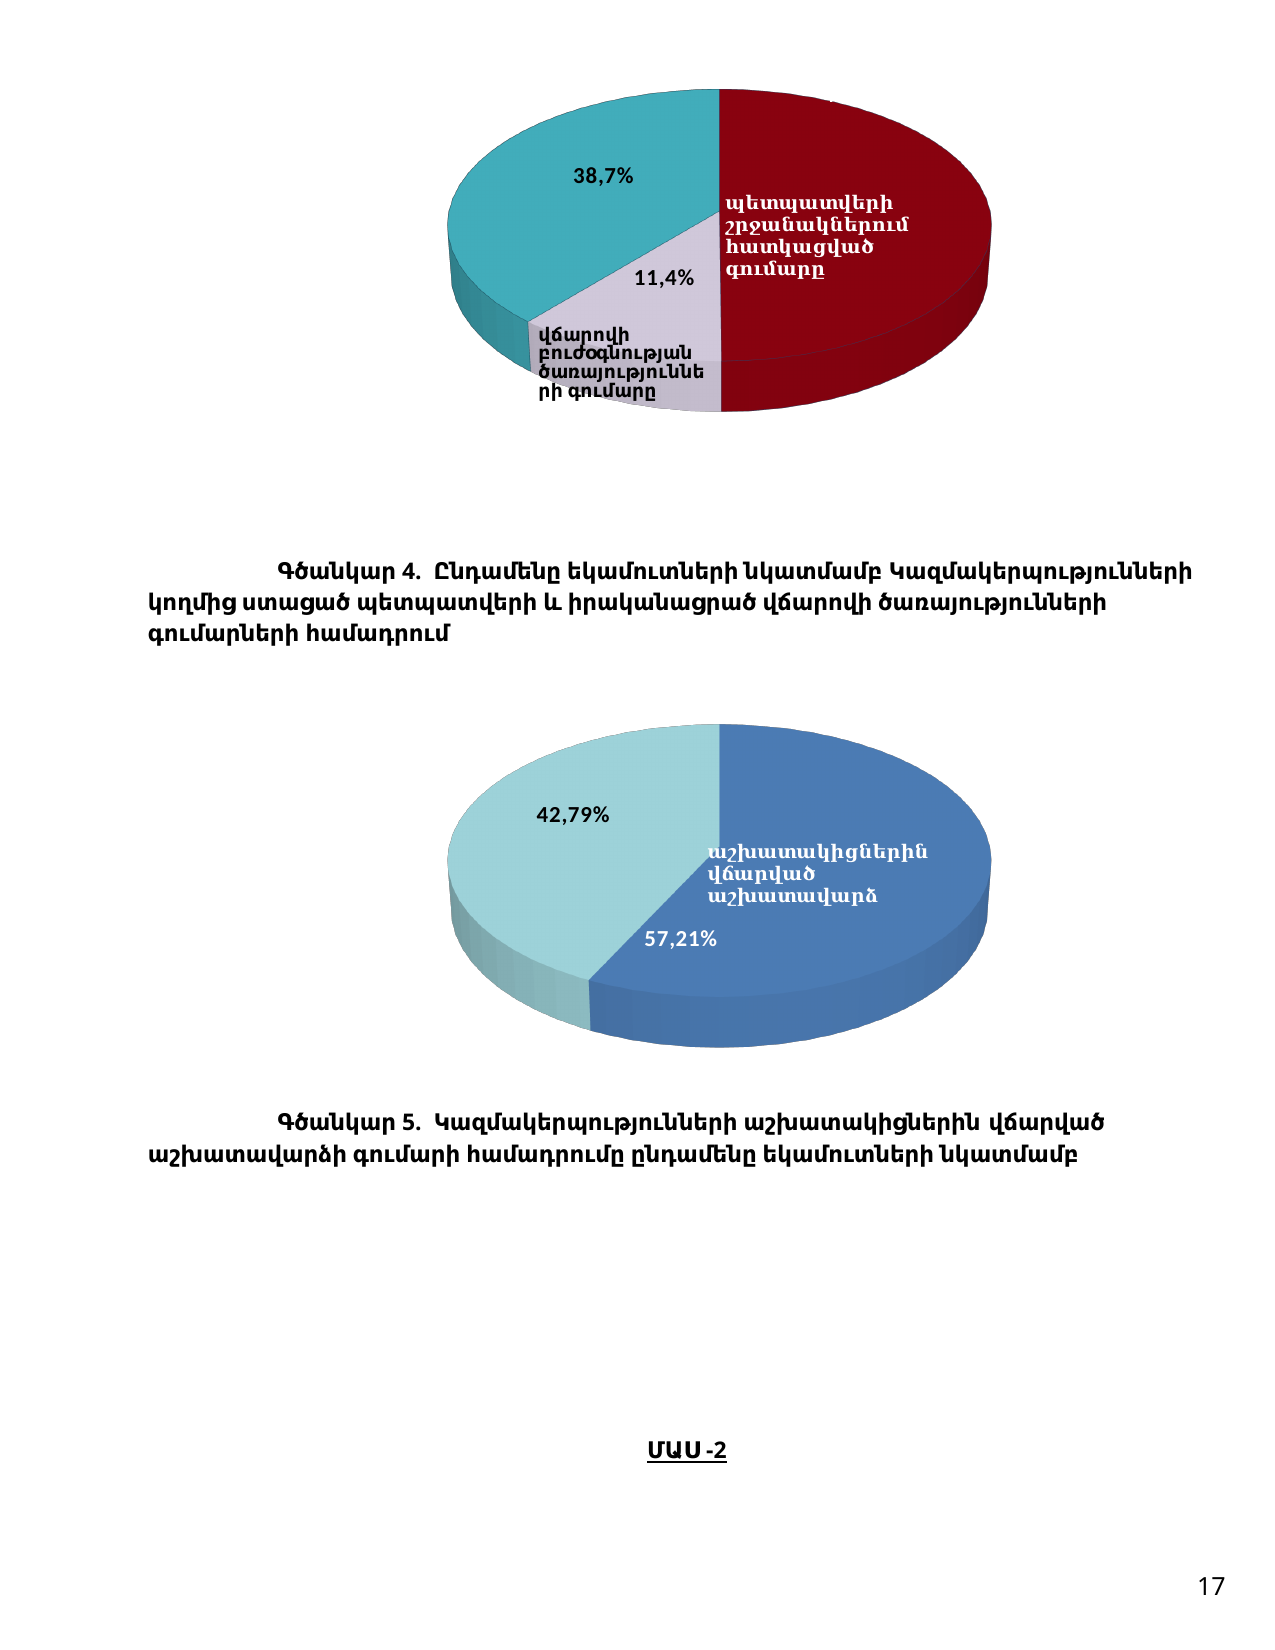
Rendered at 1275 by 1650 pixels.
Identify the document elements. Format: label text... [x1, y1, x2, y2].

text ՄԱՍ -2 [148, 1434, 1226, 1466]
text Գծանկար 5. Կազմակերպությունների աշխատակիցներին վճարված աշխատավարձի գումարի համադրումը ընդամենը եկամուտների նկատմամբ [148, 1106, 1226, 1169]
text Գծանկար 4. Ընդամենը եկամուտների նկատմամբ Կազմակերպությունների կողմից ստացած պետպատվերի և իրականացրած վճարովի ծառայությունների գումարների համադրում [148, 555, 1226, 648]
